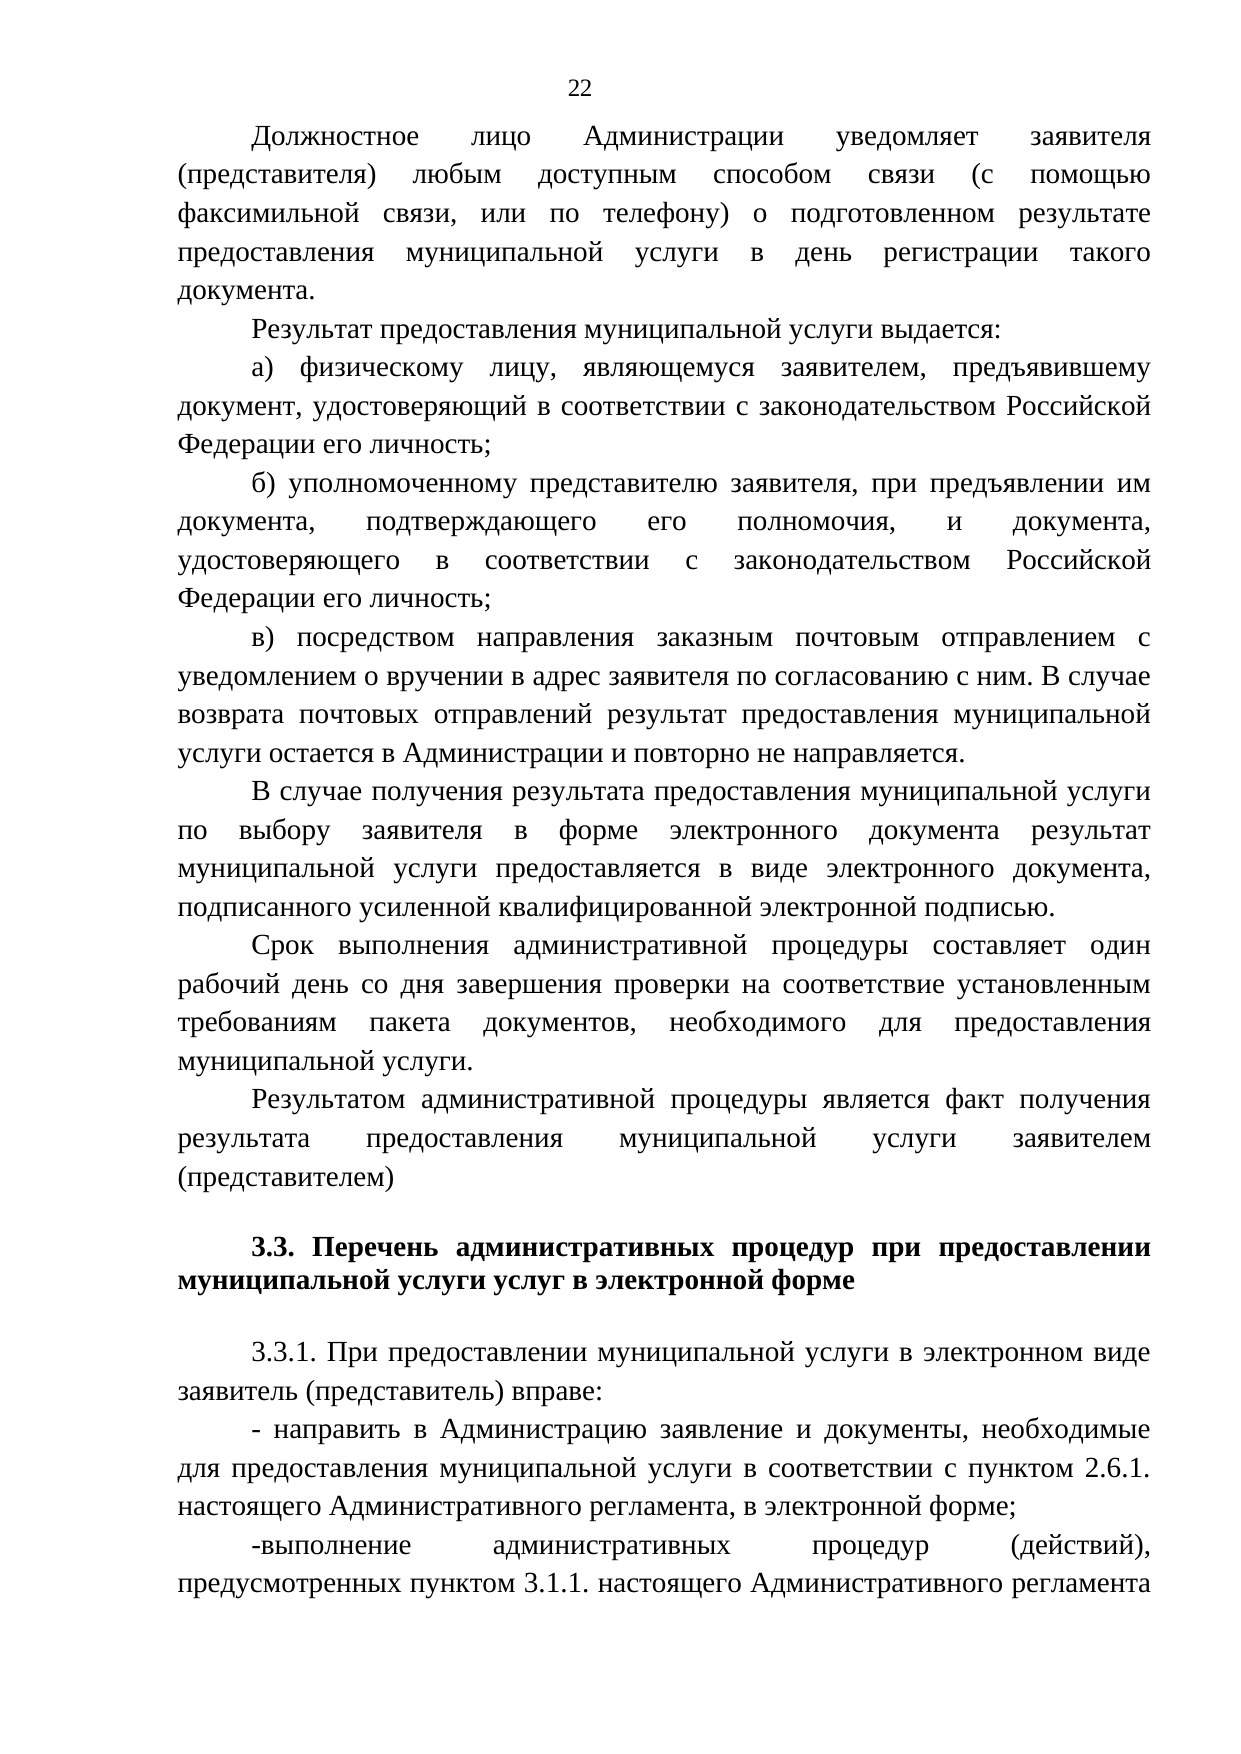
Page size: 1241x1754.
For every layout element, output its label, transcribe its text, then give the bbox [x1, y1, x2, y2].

text Результатом административной процедуры является факт получения результата предоставления муниципальной услуги заявителем (представителем) [177, 1082, 1152, 1192]
text 3.3.1. При предоставлении муниципальной услуги в электронном виде заявитель (представитель) вправе: [177, 1334, 1152, 1406]
text в) посредством направления заказным почтовым отправлением с уведомлением о вручении в адрес заявителя по согласованию с ним. В случае возврата почтовых отправлений результат предоставления муниципальной услуги остается в Администрации и повторно не направляется. [177, 619, 1152, 768]
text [177, 1527, 1152, 1599]
text б) уполномоченному представителю заявителя, при предъявлении им документа, подтверждающего его полномочия, и документа, удостоверяющего в соответствии с законодательством Российской Федерации его личность; [177, 465, 1152, 614]
text В случае получения результата предоставления муниципальной услуги по выбору заявителя в форме электронного документа результат муниципальной услуги предоставляется в виде электронного документа, подписанного усиленной квалифицированной электронной подписью. [177, 773, 1152, 922]
text Должностное лицо Администрации уведомляет заявителя (представителя) любым доступным способом связи (с помощью факсимильной связи, или по телефону) о подготовленном результате предоставления муниципальной услуги в день регистрации такого документа. [177, 118, 1152, 306]
subtitle 3.3. Перечень административных процедур при предоставлении муниципальной услуги услуг в электронной форме [177, 1230, 1152, 1296]
text а) физическому лицу, являющемуся заявителем, предъявившему документ, удостоверяющий в соответствии с законодательством Российской Федерации его личность; [177, 349, 1152, 460]
text Результат предоставления муниципальной услуги выдается: [177, 311, 1152, 344]
text - направить в Администрацию заявление и документы, необходимые для предоставления муниципальной услуги в соответствии с пунктом 2.6.1. настоящего Административного регламента, в электронной форме; [177, 1411, 1152, 1522]
text Срок выполнения административной процедуры составляет один рабочий день со дня завершения проверки на соответствие установленным требованиям пакета документов, необходимого для предоставления муниципальной услуги. [177, 927, 1152, 1077]
